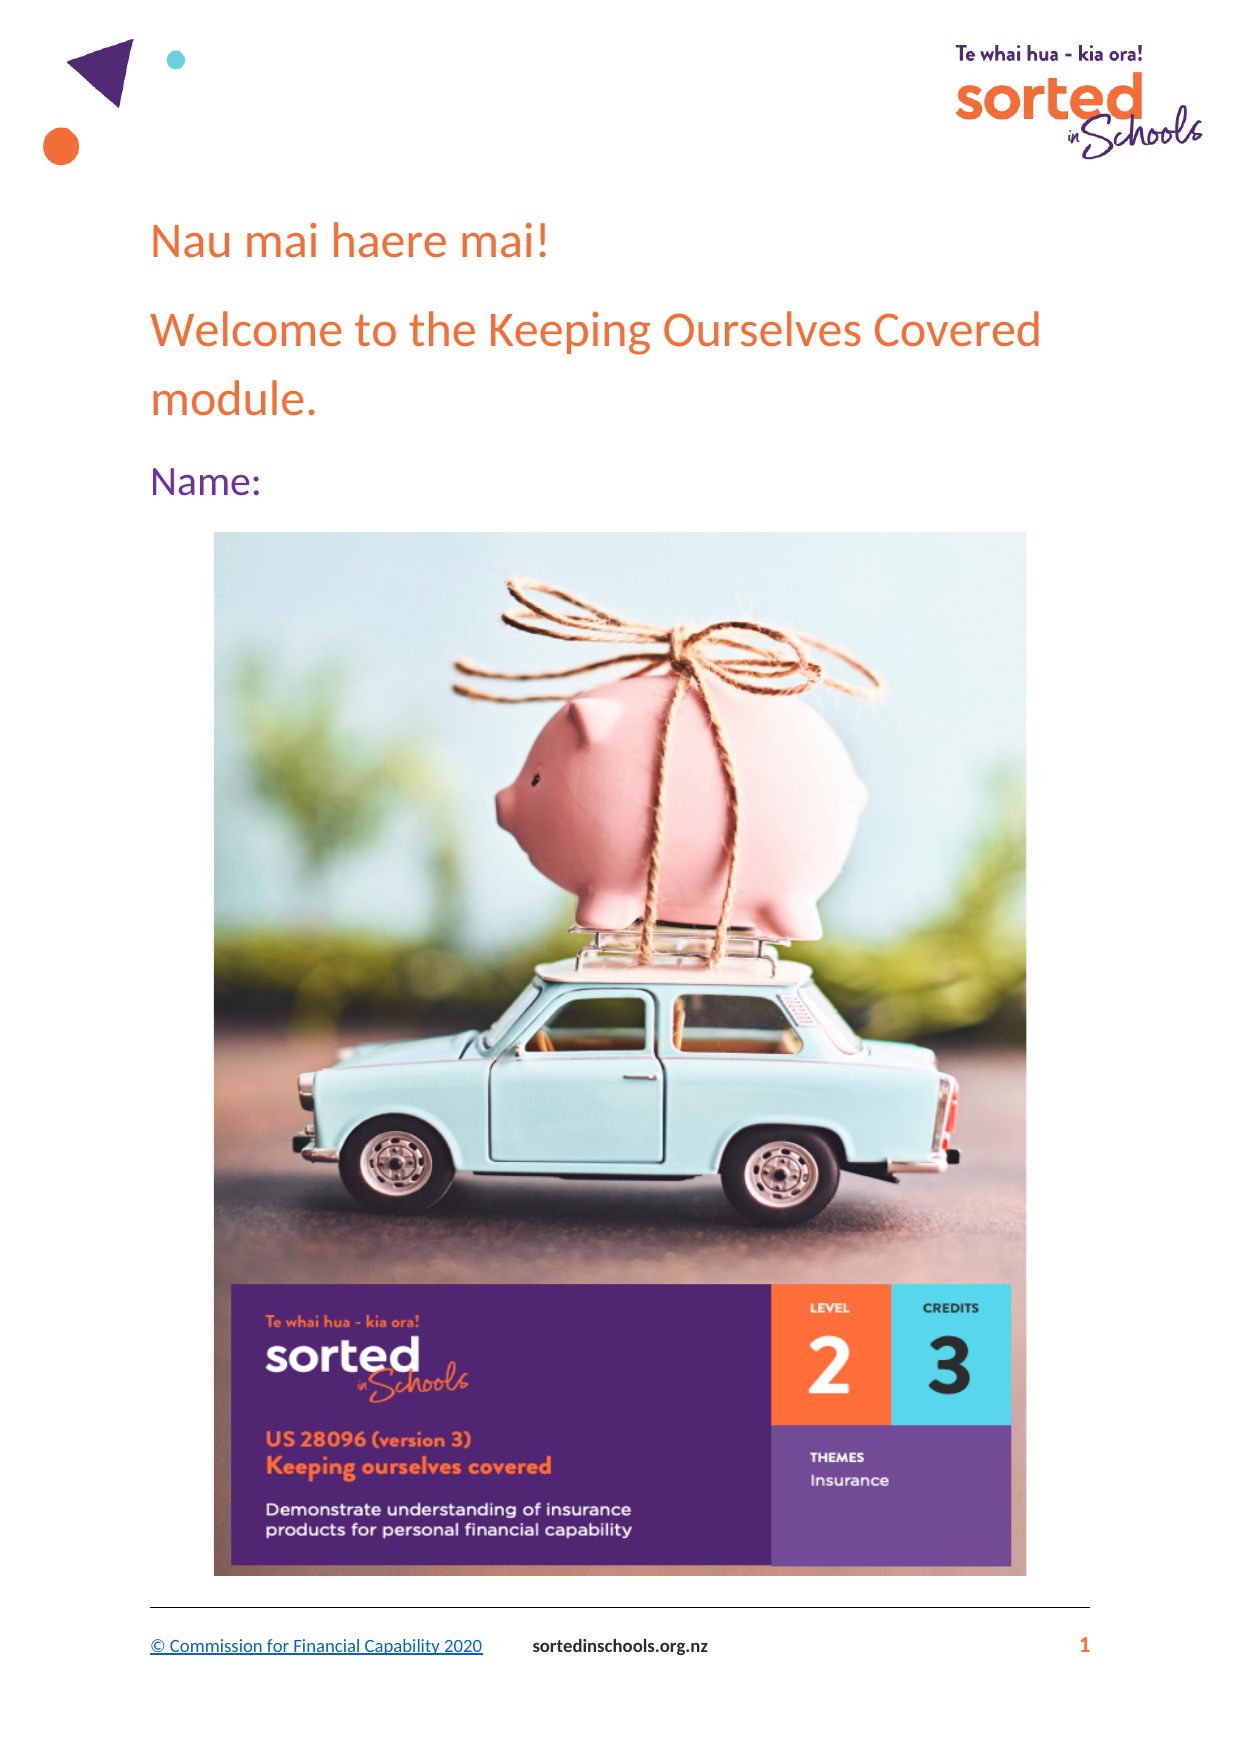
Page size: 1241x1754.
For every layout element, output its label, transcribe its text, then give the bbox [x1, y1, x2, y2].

picture [213, 532, 1027, 1576]
picture [8, 15, 1229, 188]
text Name: [150, 455, 1090, 506]
subtitle Nau mai haere mai! [150, 209, 1090, 270]
subtitle Welcome to the Keeping Ourselves Covered module. [150, 297, 1090, 428]
